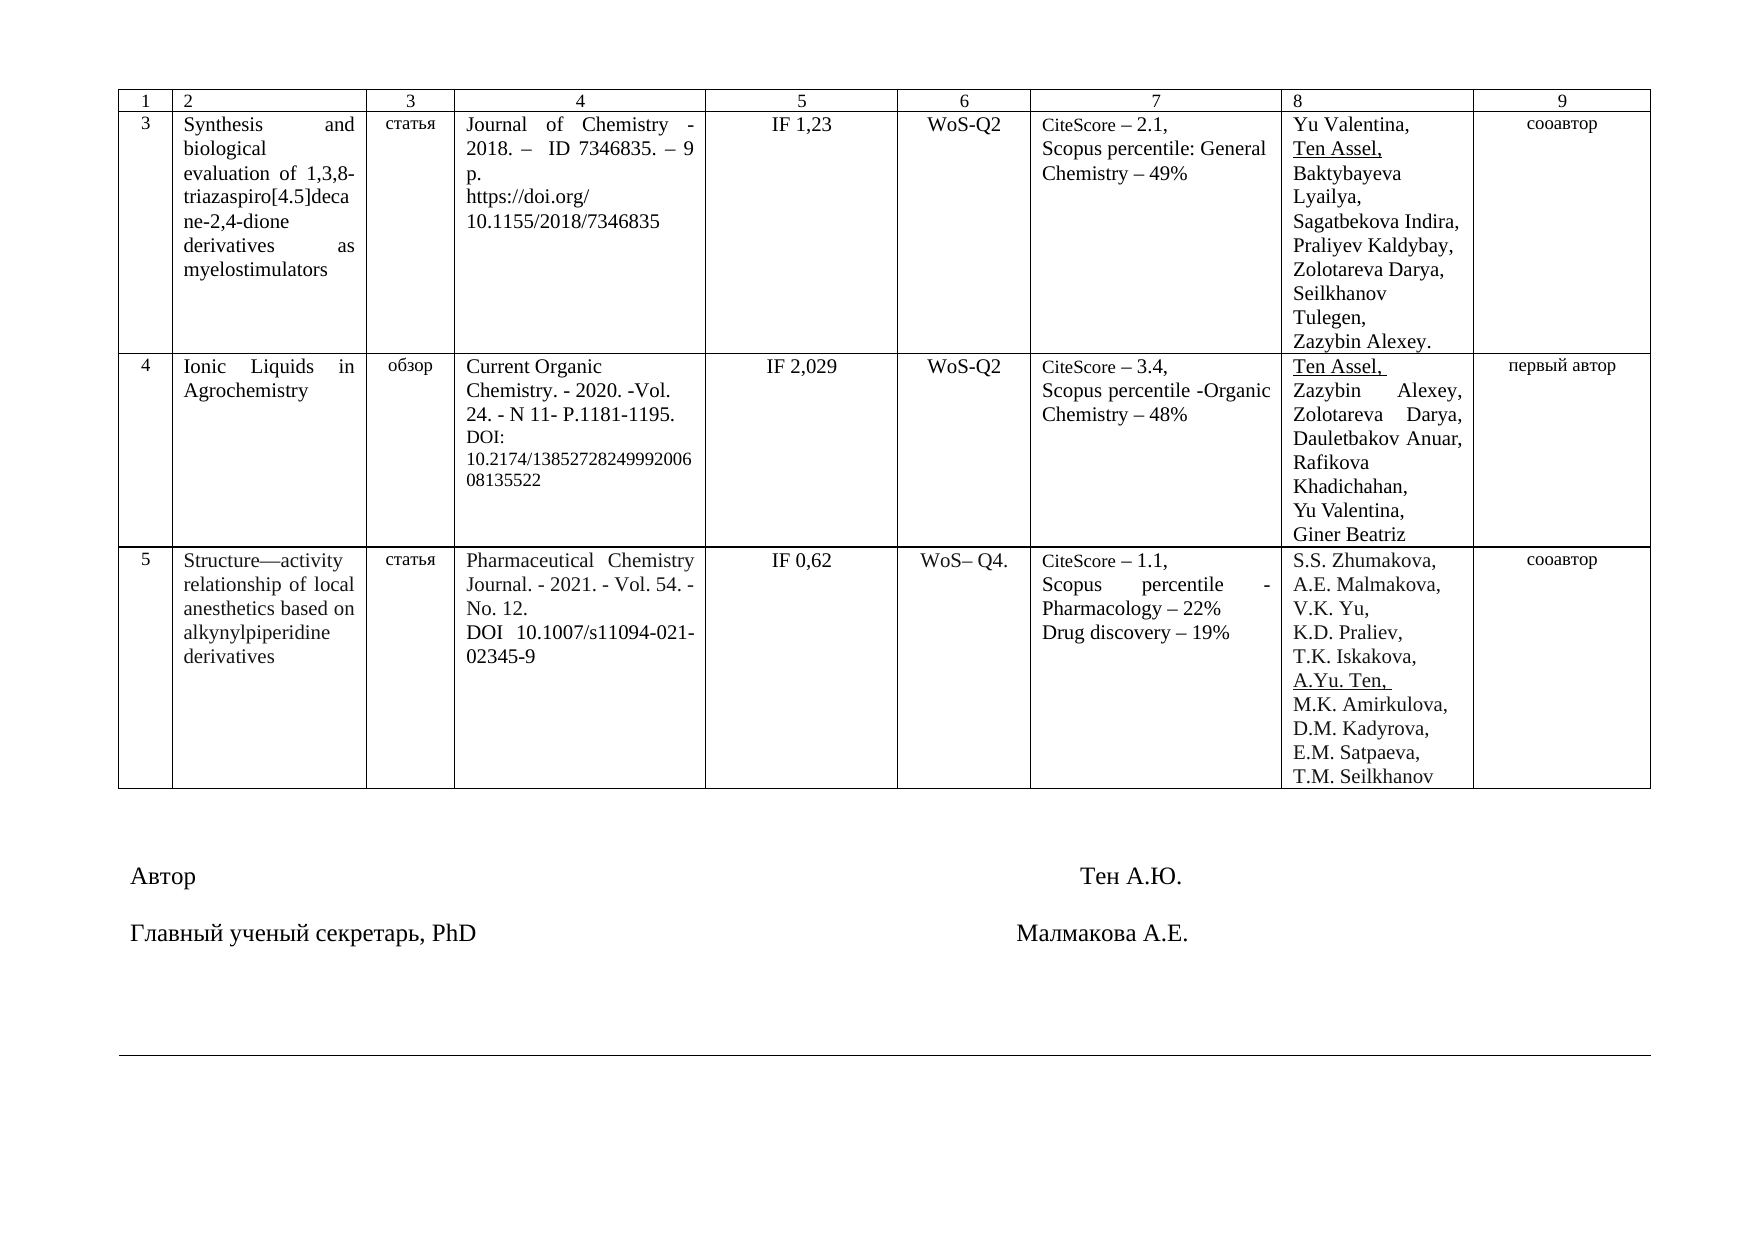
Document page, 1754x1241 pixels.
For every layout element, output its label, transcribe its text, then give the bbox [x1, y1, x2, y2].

table_cell Yu Valentina, Ten Assel, Baktybayeva Lyailya, Sagatbekova Indira, Praliyev Kaldybay, Zolotareva Darya, Seilkhanov Tulegen, Zazybin Alexey. [1282, 112, 1473, 353]
table_cell 5 [706, 90, 897, 111]
table_cell первый автор [1474, 354, 1650, 546]
table_cell Автор Тен А.Ю. Главный ученый секретарь, PhD Малмакова А.Е. [119, 789, 1651, 1055]
table_cell IF 0,62 [706, 548, 897, 788]
table_cell WoS– Q4. [898, 548, 1030, 788]
table_cell 2 [173, 90, 366, 111]
table_cell WoS-Q2 [898, 354, 1030, 546]
table_cell статья [367, 112, 454, 353]
table_cell 6 [898, 90, 1030, 111]
table_cell 3 [367, 90, 454, 111]
table_cell Ten Assel, Zazybin Alexey, Zolotareva Darya, Dauletbakov Anuar, Rafikova Khadichahan, Yu Valentina, Giner Beatriz [1282, 354, 1473, 546]
table_cell IF 1,23 [706, 112, 897, 353]
table_cell 9 [1474, 90, 1650, 111]
table_cell CiteScore – 1.1, Scopus percentile -Pharmacology – 22% Drug discovery – 19% [1031, 548, 1281, 788]
table_cell 1 [119, 90, 172, 111]
table_cell сооавтор [1474, 112, 1650, 353]
table_cell CiteScore – 2.1, Scopus percentile: General Chemistry – 49% [1031, 112, 1281, 353]
table_cell Current Organic Chemistry. - 2020. -Vol. 24. - N 11- P.1181-1195. DOI: 10.2174/1385272824999200608135522 [455, 354, 705, 546]
table_cell Structure—activity relationship of local anesthetics based on alkynylpiperidine derivatives [173, 548, 366, 788]
table_cell 7 [1031, 90, 1281, 111]
table_cell 3 [119, 112, 172, 353]
table_cell 4 [119, 354, 172, 546]
table_cell статья [367, 548, 454, 788]
table_cell Synthesis and biological evaluation of 1,3,8-triazaspiro[4.5]decane-2,4-dione derivatives as myelostimulators [173, 112, 366, 353]
table_cell Journal of Chemistry - 2018. – ID 7346835. – 9 p. https://doi.org/10.1155/2018/7346835 [455, 112, 705, 353]
table_cell 4 [455, 90, 705, 111]
table_cell CiteScore – 3.4, Scopus percentile -Organic Chemistry – 48% [1031, 354, 1281, 546]
table_cell Pharmaceutical Chemistry Journal. - 2021. - Vol. 54. - No. 12. DOI 10.1007/s11094-021-02345-9 [455, 548, 705, 788]
table_cell сооавтор [1474, 548, 1650, 788]
table_cell IF 2,029 [706, 354, 897, 546]
table_cell Ionic Liquids in Agrochemistry [173, 354, 366, 546]
table_cell WoS-Q2 [898, 112, 1030, 353]
table_cell S.S. Zhumakova, A.E. Malmakova, V.K. Yu, K.D. Praliev, T.K. Iskakova, A.Yu. Ten, M.K. Amirkulova, D.M. Kadyrova, E.M. Satpaeva, T.M. Seilkhanov [1282, 548, 1473, 788]
table_cell обзор [367, 354, 454, 546]
table_cell 5 [119, 548, 172, 788]
